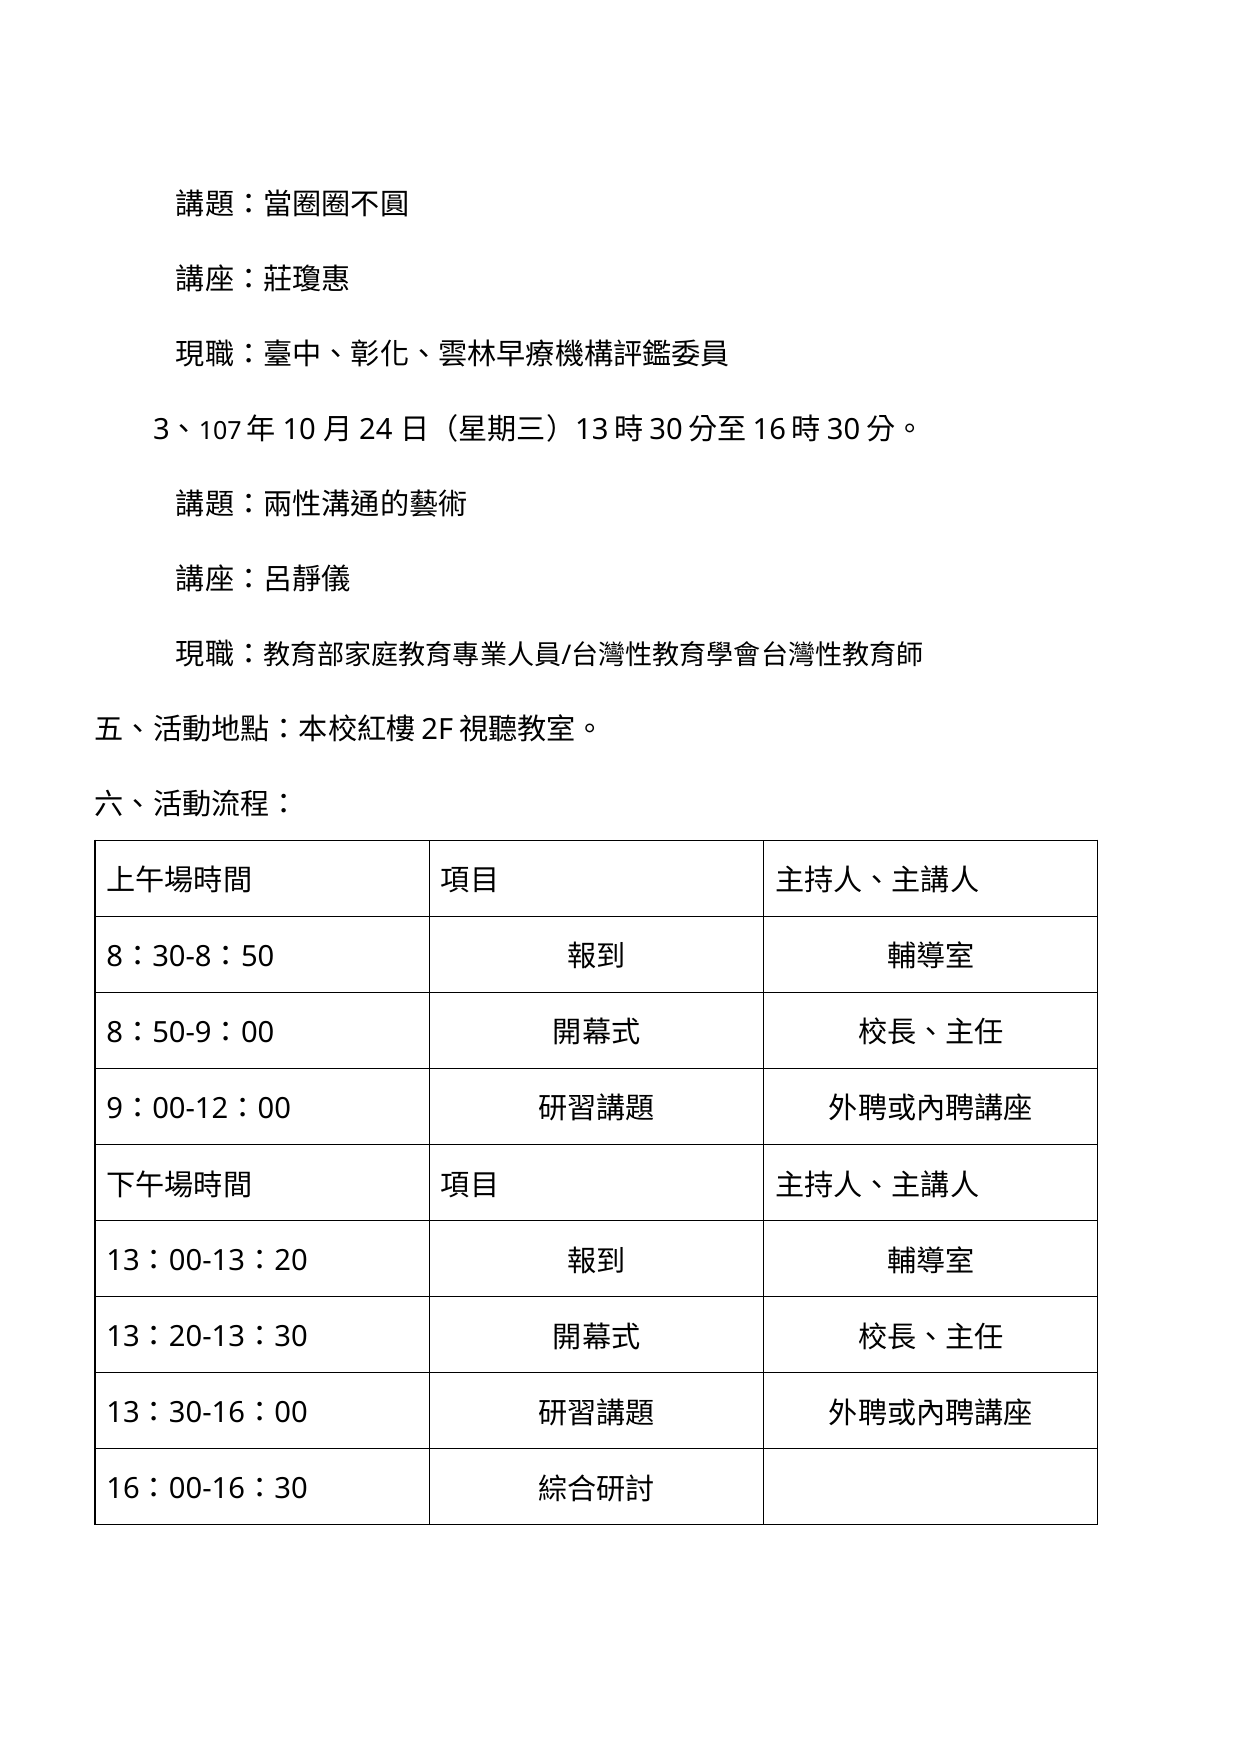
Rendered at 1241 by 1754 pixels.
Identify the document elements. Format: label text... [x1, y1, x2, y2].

table_cell 下午場時間 [96, 1145, 429, 1220]
table_cell 綜合研討 [430, 1449, 763, 1524]
table_cell 項目 [430, 1145, 763, 1220]
table_cell [764, 1449, 1097, 1524]
table_cell 9：00-12：00 [96, 1069, 429, 1144]
table_header 項目 [430, 841, 763, 916]
text 講題：當圈圈不圓 [153, 164, 1146, 239]
text 講題：兩性溝通的藝術 [153, 464, 1146, 539]
table_cell 13：20-13：30 [96, 1297, 429, 1372]
table_cell 16：00-16：30 [96, 1449, 429, 1524]
table_cell 外聘或內聘講座 [764, 1069, 1097, 1144]
text 講座：莊瓊惠 [153, 239, 1146, 314]
table_cell 輔導室 [764, 1221, 1097, 1296]
table_cell 報到 [430, 1221, 763, 1296]
text 現職：教育部家庭教育專業人員/台灣性教育學會台灣性教育師 [94, 614, 1146, 689]
table_cell 校長、主任 [764, 993, 1097, 1068]
table_cell 校長、主任 [764, 1297, 1097, 1372]
table_cell 8：50-9：00 [96, 993, 429, 1068]
table_cell 報到 [430, 917, 763, 992]
table_cell 主持人、主講人 [764, 1145, 1097, 1220]
table_header 上午場時間 [96, 841, 429, 916]
table_cell 開幕式 [430, 1297, 763, 1372]
table_cell 輔導室 [764, 917, 1097, 992]
table_cell 研習講題 [430, 1069, 763, 1144]
table_cell 開幕式 [430, 993, 763, 1068]
table_cell 8：30-8：50 [96, 917, 429, 992]
table_cell 研習講題 [430, 1373, 763, 1448]
table_cell 13：00-13：20 [96, 1221, 429, 1296]
text 講座：呂靜儀 [153, 539, 1146, 614]
text 五、活動地點：本校紅樓2F視聽教室。 [94, 689, 1146, 764]
text 六、活動流程： [94, 764, 1146, 839]
table_cell 13：30-16：00 [96, 1373, 429, 1448]
text 現職：臺中、彰化、雲林早療機構評鑑委員 [153, 314, 1146, 389]
text 3、107年 10 月 24 日（星期三）13時30分至16時30分。 [94, 389, 1146, 464]
table_cell 外聘或內聘講座 [764, 1373, 1097, 1448]
table_header 主持人、主講人 [764, 841, 1097, 916]
